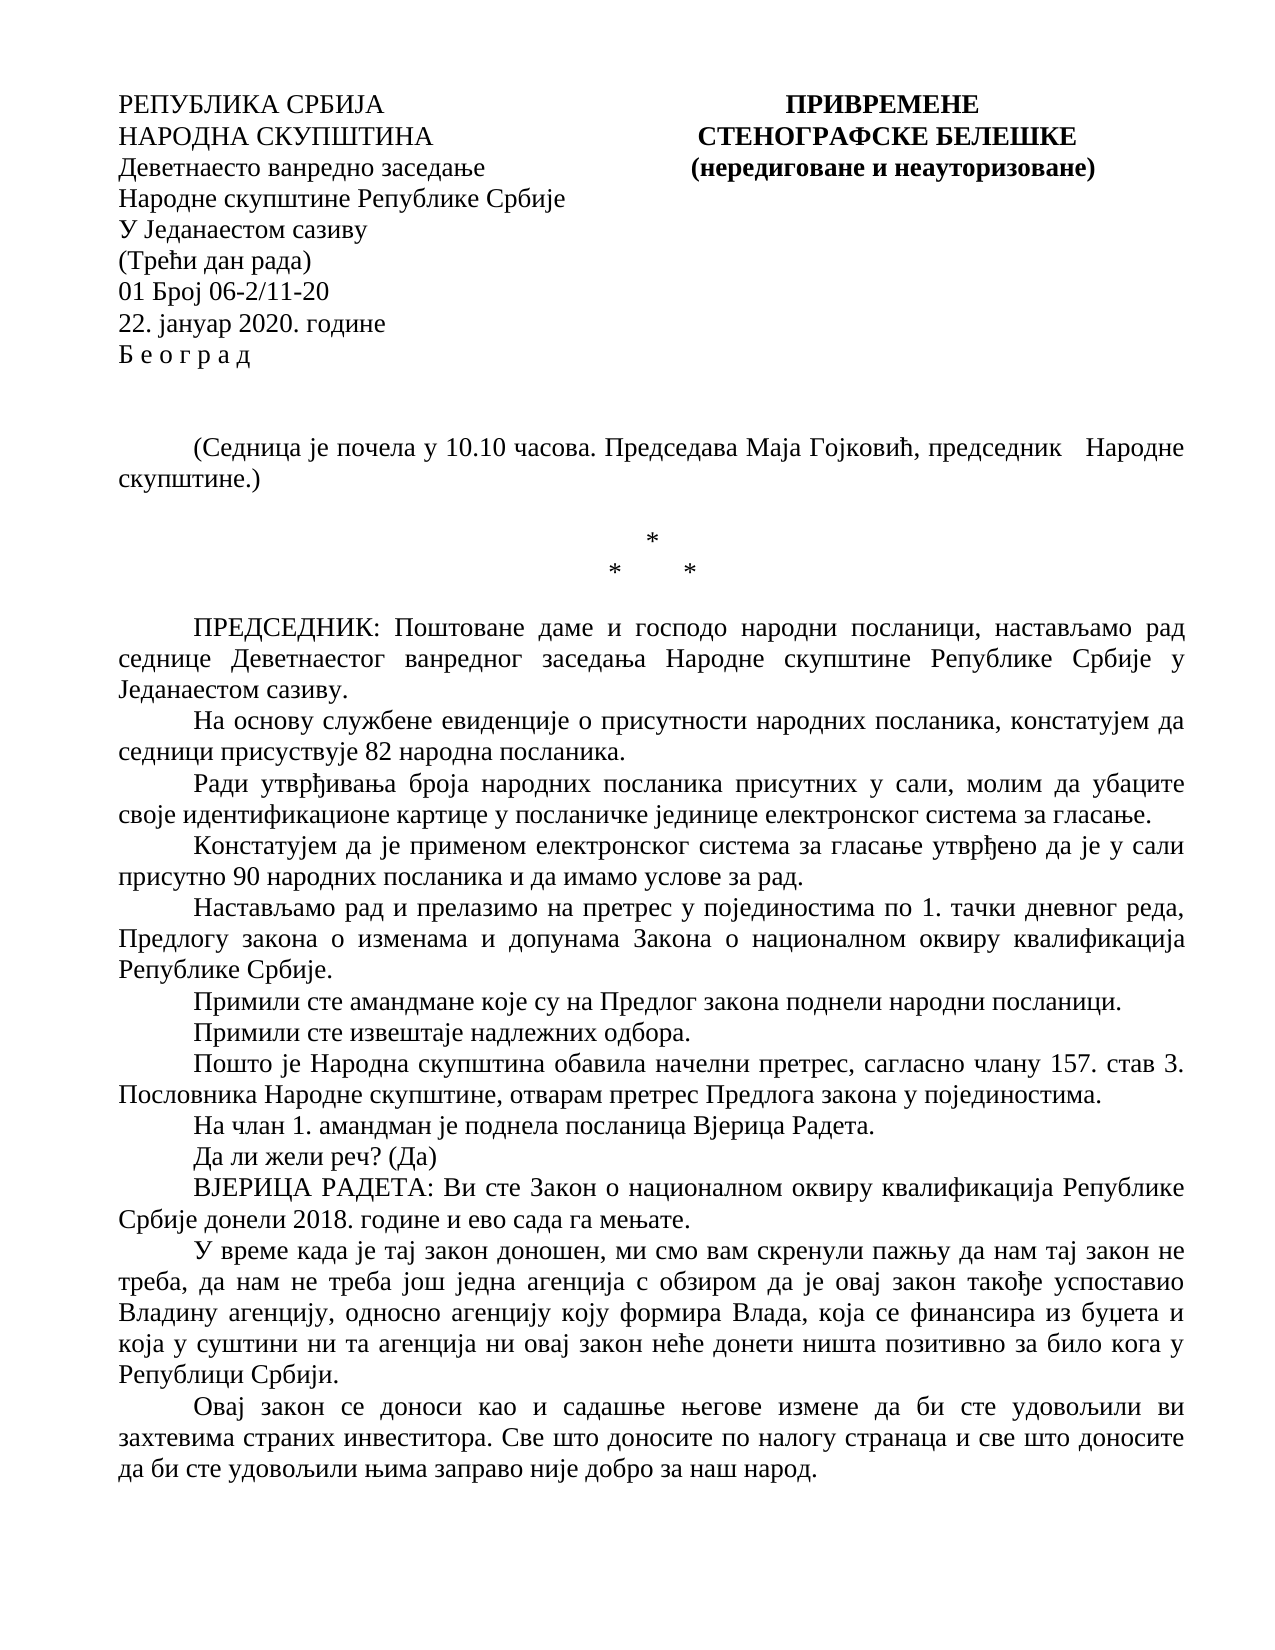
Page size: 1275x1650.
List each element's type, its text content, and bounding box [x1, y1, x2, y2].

text На члан 1. амандман је поднела посланица Вјерица Радета. [118, 1109, 1186, 1140]
text 01 Број 06-2/11-20 [118, 276, 1186, 307]
text Констатујем да је применом електронског система за гласање утврђено да је у сали присутно 90 народних посланика и да имамо услове за рад. [118, 829, 1186, 891]
text У Једанаестом сазиву [118, 213, 1186, 244]
text Народне скупштине Републике Србије [118, 182, 1186, 213]
text * [118, 525, 1186, 556]
text Б е о г р а д [118, 338, 1186, 369]
text НАРОДНА СКУПШТИНА СТЕНОГРАФСКЕ БЕЛЕШКЕ [118, 120, 1186, 151]
text РЕПУБЛИКА СРБИЈА ПРИВРЕМЕНЕ [118, 89, 1186, 120]
text ПРЕДСЕДНИК: Поштоване даме и господо народни посланици, настављамо рад седнице Деветнаестог ванредног заседања Народне скупштине Републике Србије у Једанаестом сазиву. [118, 611, 1186, 704]
text Да ли жели реч? (Да) [118, 1140, 1186, 1172]
text Ради утврђивања броја народних посланика присутних у сали, молим да убаците своје идентификационе картице у посланичке јединице електронског система за гласање. [118, 767, 1186, 829]
text Овај закон се доноси као и садашње његове измене да би сте удовољили ви захтевима страних инвеститора. Све што доносите по налогу странаца и све што доносите да би сте удовољили њима заправо није добро за наш народ. [118, 1389, 1186, 1483]
text Примили сте амандмане које су на Предлог закона поднели народни посланици. [118, 985, 1186, 1016]
text Примили сте извештаје надлежних одбора. [118, 1016, 1186, 1047]
text 22. јануар 2020. године [118, 307, 1186, 338]
text * * [118, 556, 1186, 587]
text ВЈЕРИЦА РАДЕТА: Ви сте Закон о националном оквиру квалификација Републике Србије донели 2018. године и ево сада га мењате. [118, 1172, 1186, 1234]
text Пошто је Народна скупштина обавила начелни претрес, сагласно члану 157. став 3. Пословника Народне скупштине, отварам претрес Предлога закона у појединостима. [118, 1047, 1186, 1109]
text (Седница је почела у 10.10 часова. Председава Маја Гојковић, председник Народне скупштине.) [118, 431, 1186, 493]
text Деветнаесто ванредно заседање (нередиговане и неауторизоване) [118, 151, 1186, 182]
text (Трећи дан рада) [118, 244, 1186, 276]
text У време када је тај закон доношен, ми смо вам скренули пажњу да нам тај закон не треба, да нам не треба још једна агенција с обзиром да је овај закон такође успоставио Владину агенцију, односно агенцију коју формира Влада, која се финансира из буџета и која у суштини ни та агенција ни овај закон неће донети ништа позитивно за било кога у Републици Србији. [118, 1234, 1186, 1389]
text Настављамо рад и прелазимо на претрес у појединостима по 1. тачки дневног реда, Предлогу закона о изменама и допунама Закона о националном оквиру квалификација Републике Србије. [118, 891, 1186, 985]
text На основу службене евиденције о присутности народних посланика, констатујем да седници присуствује 82 народна посланика. [118, 704, 1186, 767]
